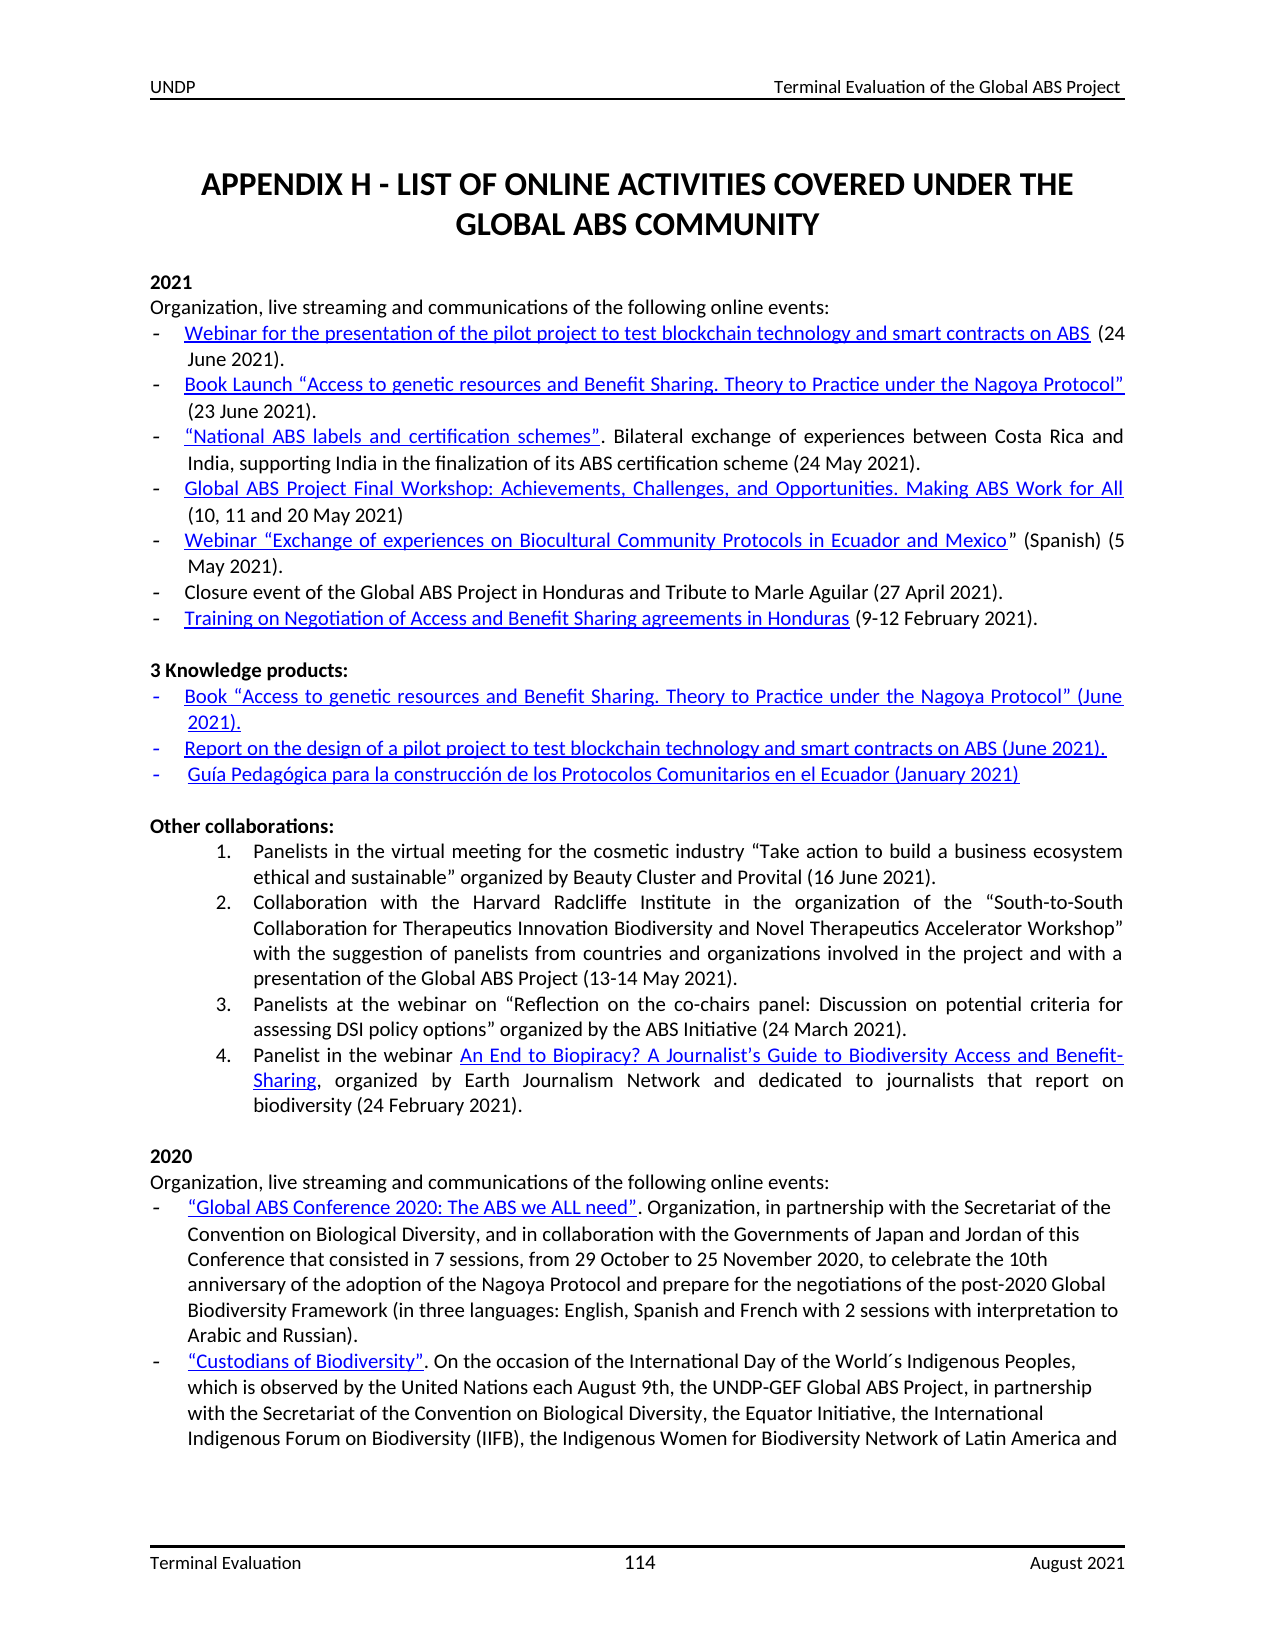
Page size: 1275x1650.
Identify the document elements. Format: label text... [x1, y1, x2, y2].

list Training on Negotiation of Access and Benefit Sharing agreements in Honduras (9-12 February 2021). [150, 606, 1125, 632]
list Report on the design of a pilot project to test blockchain technology and smart contracts on ABS (June 2021). [150, 735, 1125, 761]
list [150, 1348, 1125, 1451]
list Book Launch “Access to genetic resources and Benefit Sharing. Theory to Practice under the Nagoya Protocol” (23 June 2021). [150, 372, 1125, 423]
list Guía Pedagógica para la construcción de los Protocolos Comunitarios en el Ecuador (January 2021) [150, 761, 1125, 788]
list Collaboration with the Harvard Radcliffe Institute in the organization of the “South-to-South Collaboration for Therapeutics Innovation Biodiversity and Novel Therapeutics Accelerator Workshop” with the suggestion of panelists from countries and organizations involved in the project and with a presentation of the Global ABS Project (13-14 May 2021). [216, 889, 1125, 991]
text 2020 [150, 1143, 1125, 1169]
list Book “Access to genetic resources and Benefit Sharing. Theory to Practice under the Nagoya Protocol” (June 2021). [150, 683, 1125, 735]
list Panelist in the webinar An End to Biopiracy? A Journalist’s Guide to Biodiversity Access and Benefit-Sharing, organized by Earth Journalism Network and dedicated to journalists that report on biodiversity (24 February 2021). [216, 1042, 1125, 1118]
list “National ABS labels and certification schemes”. Bilateral exchange of experiences between Costa Rica and India, supporting India in the finalization of its ABS certification scheme (24 May 2021). [150, 423, 1125, 475]
list Webinar “Exchange of experiences on Biocultural Community Protocols in Ecuador and Mexico” (Spanish) (5 May 2021). [150, 527, 1125, 579]
text Organization, live streaming and communications of the following online events: [150, 294, 1125, 320]
list Panelists at the webinar on “Reflection on the co-chairs panel: Discussion on potential criteria for assessing DSI policy options” organized by the ABS Initiative (24 March 2021). [216, 991, 1125, 1042]
list Panelists in the virtual meeting for the cosmetic industry “Take action to build a business ecosystem ethical and sustainable” organized by Beauty Cluster and Provital (16 June 2021). [216, 838, 1125, 889]
list “Global ABS Conference 2020: The ABS we ALL need”. Organization, in partnership with the Secretariat of the Convention on Biological Diversity, and in collaboration with the Governments of Japan and Jordan of this Conference that consisted in 7 sessions, from 29 October to 25 November 2020, to celebrate the 10th anniversary of the adoption of the Nagoya Protocol and prepare for the negotiations of the post-2020 Global Biodiversity Framework (in three languages: English, Spanish and French with 2 sessions with interpretation to Arabic and Russian). [150, 1194, 1125, 1348]
text Organization, live streaming and communications of the following online events: [150, 1169, 1125, 1194]
list Closure event of the Global ABS Project in Honduras and Tribute to Marle Aguilar (27 April 2021). [150, 579, 1125, 606]
list Global ABS Project Final Workshop: Achievements, Challenges, and Opportunities. Making ABS Work for All (10, 11 and 20 May 2021) [150, 475, 1125, 527]
text Other collaborations: [150, 813, 1125, 838]
text 2021 [150, 269, 1125, 294]
text 3 Knowledge products: [150, 657, 1125, 683]
subtitle APPENDIX H - LIST OF ONLINE ACTIVITIES COVERED UNDER THE GLOBAL ABS COMMUNITY [150, 162, 1125, 244]
list Webinar for the presentation of the pilot project to test blockchain technology and smart contracts on ABS (24 June 2021). [150, 320, 1125, 372]
